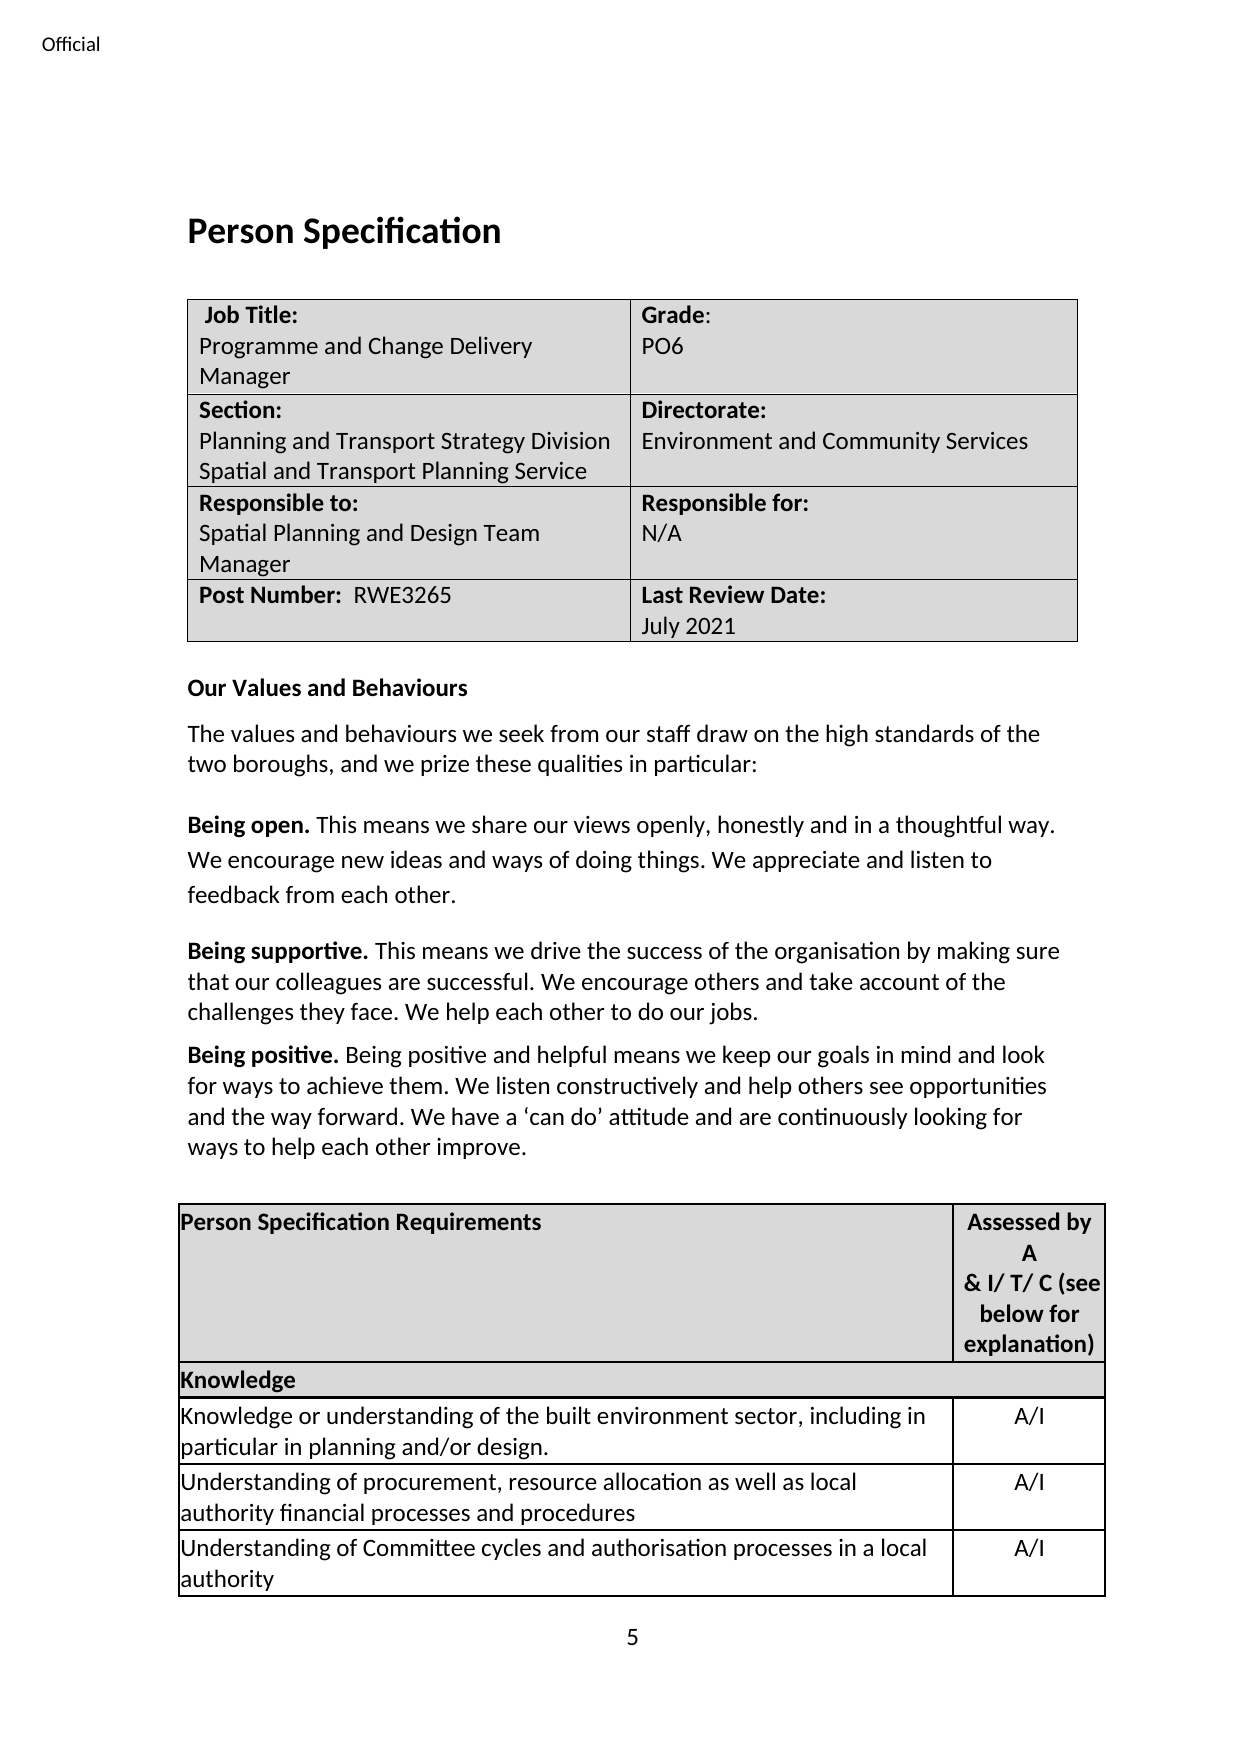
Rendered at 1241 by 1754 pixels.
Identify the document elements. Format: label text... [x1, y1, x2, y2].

table_cell Post Number: RWE3265 [188, 580, 630, 641]
text Being open. This means we share our views openly, honestly and in a thoughtful way. We encourage new ideas and ways of doing things. We appreciate and listen to feedback from each other. [187, 810, 1078, 910]
text Person Specification [187, 207, 1078, 253]
table_cell A/I [954, 1531, 1104, 1595]
text Our Values and Behaviours [187, 672, 1078, 703]
table_cell Understanding of procurement, resource allocation as well as local authority financial processes and procedures [180, 1465, 952, 1529]
table_header Grade: PO6 [631, 300, 1077, 393]
table_header Assessed by A & I/ T/ C (see below for explanation) [954, 1205, 1104, 1361]
table_cell Directorate: Environment and Community Services [631, 395, 1077, 486]
text Being supportive. This means we drive the success of the organisation by making sure that our colleagues are successful. We encourage others and take account of the challenges they face. We help each other to do our jobs. [187, 936, 1078, 1027]
table_header Person Specification Requirements [180, 1205, 952, 1361]
table_cell A/I [954, 1399, 1104, 1463]
table_cell A/I [954, 1465, 1104, 1529]
table_cell Knowledge or understanding of the built environment sector, including in particular in planning and/or design. [180, 1399, 952, 1463]
table_cell Section: Planning and Transport Strategy Division Spatial and Transport Planning Service [188, 395, 630, 486]
table_cell Knowledge [180, 1363, 1104, 1396]
table_header Job Title: Programme and Change Delivery Manager [188, 300, 630, 393]
table_cell Responsible for: N/A [631, 487, 1077, 579]
table_cell Understanding of Committee cycles and authorisation processes in a local authority [180, 1531, 952, 1595]
text The values and behaviours we seek from our staff draw on the high standards of the two boroughs, and we prize these qualities in particular: [187, 718, 1078, 779]
table_cell Responsible to: Spatial Planning and Design Team Manager [188, 487, 630, 579]
text Being positive. Being positive and helpful means we keep our goals in mind and look for ways to achieve them. We listen constructively and help others see opportunities and the way forward. We have a ‘can do’ attitude and are continuously looking for ways to help each other improve. [187, 1039, 1078, 1162]
table_cell Last Review Date: July 2021 [631, 580, 1077, 641]
